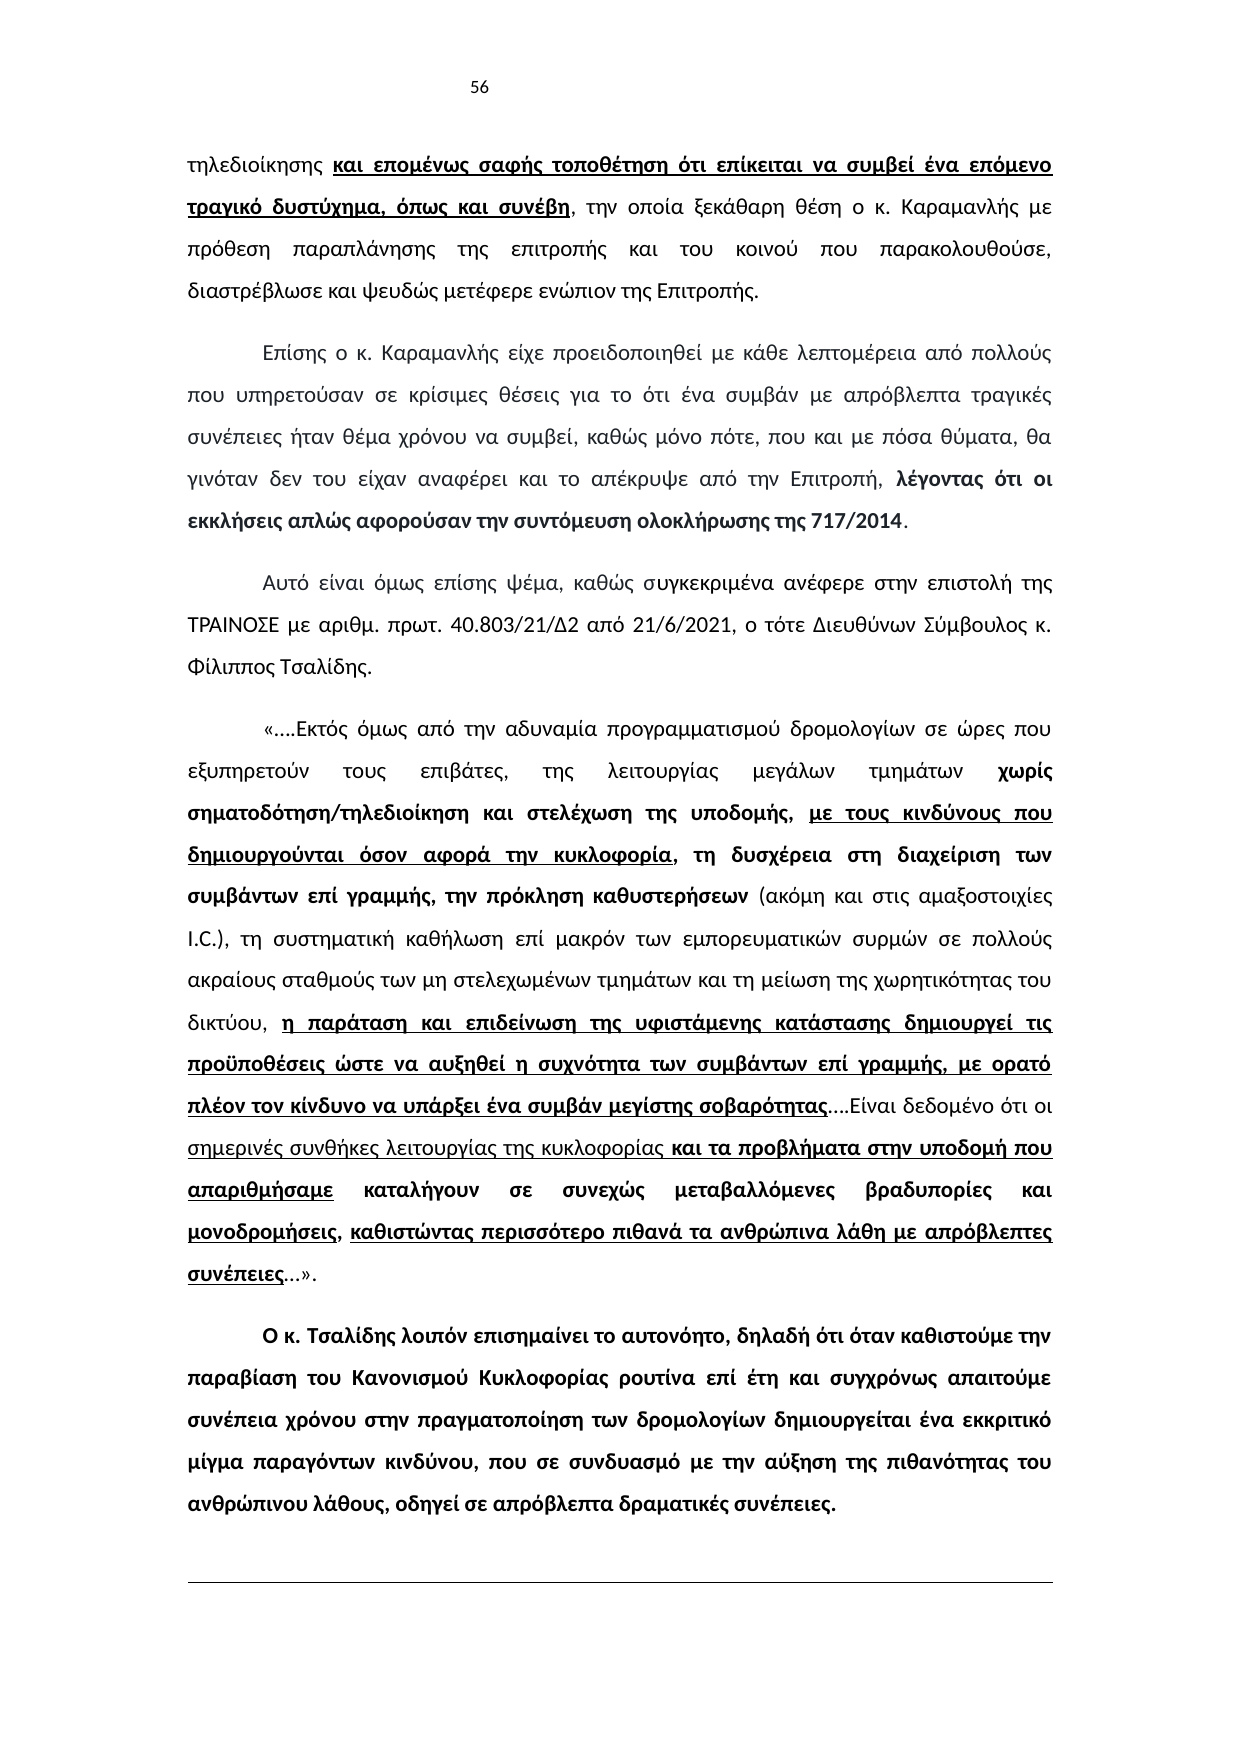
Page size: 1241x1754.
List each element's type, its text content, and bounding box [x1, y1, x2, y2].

text Επίσης ο κ. Καραμανλής είχε προειδοποιηθεί με κάθε λεπτομέρεια από πολλούς που υπηρετούσαν σε κρίσιμες θέσεις για το ότι ένα συμβάν με απρόβλεπτα τραγικές συνέπειες ήταν θέμα χρόνου να συμβεί, καθώς μόνο πότε, που και με πόσα θύματα, θα γινόταν δεν του είχαν αναφέρει και το απέκρυψε από την Επιτροπή, λέγοντας ότι οι εκκλήσεις απλώς αφορούσαν την συντόμευση ολοκλήρωσης της 717/2014. [187, 338, 1053, 534]
text O κ. Τσαλίδης λοιπόν επισημαίνει το αυτονόητο, δηλαδή ότι όταν καθιστούμε την παραβίαση του Κανονισμού Κυκλοφορίας ρουτίνα επί έτη και συγχρόνως απαιτούμε συνέπεια χρόνου στην πραγματοποίηση των δρομολογίων δημιουργείται ένα εκκριτικό μίγμα παραγόντων κινδύνου, που σε συνδυασμό με την αύξηση της πιθανότητας του ανθρώπινου λάθους, οδηγεί σε απρόβλεπτα δραματικές συνέπειες. [187, 1321, 1053, 1517]
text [187, 150, 1053, 304]
text Αυτό είναι όμως επίσης ψέμα, καθώς συγκεκριμένα ανέφερε στην επιστολή της ΤΡΑΙΝΟΣΕ με αριθμ. πρωτ. 40.803/21/Δ2 από 21/6/2021, ο τότε Διευθύνων Σύμβουλος κ. Φίλιππος Τσαλίδης. [187, 568, 1053, 680]
text «….Εκτός όμως από την αδυναμία προγραμματισμού δρομολογίων σε ώρες που εξυπηρετούν τους επιβάτες, της λειτουργίας μεγάλων τμημάτων χωρίς σηματοδότηση/τηλεδιοίκηση και στελέχωση της υποδομής, με τους κινδύνους που δημιουργούνται όσον αφορά την κυκλοφορία, τη δυσχέρεια στη διαχείριση των συμβάντων επί γραμμής, την πρόκληση καθυστερήσεων (ακόμη και στις αμαξοστοιχίες Ι.C.), τη συστηματική καθήλωση επί μακρόν των εμπορευματικών συρμών σε πολλούς ακραίους σταθμούς των μη στελεχωμένων τμημάτων και τη μείωση της χωρητικότητας του δικτύου, η παράταση και επιδείνωση της υφιστάμενης κατάστασης δημιουργεί τις προϋποθέσεις ώστε να αυξηθεί η συχνότητα των συμβάντων επί γραμμής, με ορατό πλέον τον κίνδυνο να υπάρξει ένα συμβάν μεγίστης σοβαρότητας….Είναι δεδομένο ότι οι σημερινές συνθήκες λειτουργίας της κυκλοφορίας και τα προβλήματα στην υποδομή που απαριθμήσαμε καταλήγουν σε συνεχώς μεταβαλλόμενες βραδυπορίες και μονοδρομήσεις, καθιστώντας περισσότερο πιθανά τα ανθρώπινα λάθη με απρόβλεπτες συνέπειες…». [187, 714, 1053, 1158]
text «….Εκτός όμως από την αδυναμία προγραμματισμού δρομολογίων σε ώρες που εξυπηρετούν τους επιβάτες, της λειτουργίας μεγάλων τμημάτων χωρίς σηματοδότηση/τηλεδιοίκηση και στελέχωση της υποδομής, με τους κινδύνους που δημιουργούνται όσον αφορά την κυκλοφορία, τη δυσχέρεια στη διαχείριση των συμβάντων επί γραμμής, την πρόκληση καθυστερήσεων (ακόμη και στις αμαξοστοιχίες Ι.C.), τη συστηματική καθήλωση επί μακρόν των εμπορευματικών συρμών σε πολλούς ακραίους σταθμούς των μη στελεχωμένων τμημάτων και τη μείωση της χωρητικότητας του δικτύου, η παράταση και επιδείνωση της υφιστάμενης κατάστασης δημιουργεί τις προϋποθέσεις ώστε να αυξηθεί η συχνότητα των συμβάντων επί γραμμής, με ορατό πλέον τον κίνδυνο να υπάρξει ένα συμβάν μεγίστης σοβαρότητας….Είναι δεδομένο ότι οι σημερινές συνθήκες λειτουργίας της κυκλοφορίας και τα προβλήματα στην υποδομή που απαριθμήσαμε καταλήγουν σε συνεχώς μεταβαλλόμενες βραδυπορίες και μονοδρομήσεις, καθιστώντας περισσότερο πιθανά τα ανθρώπινα λάθη με απρόβλεπτες συνέπειες…». [187, 1159, 1053, 1287]
